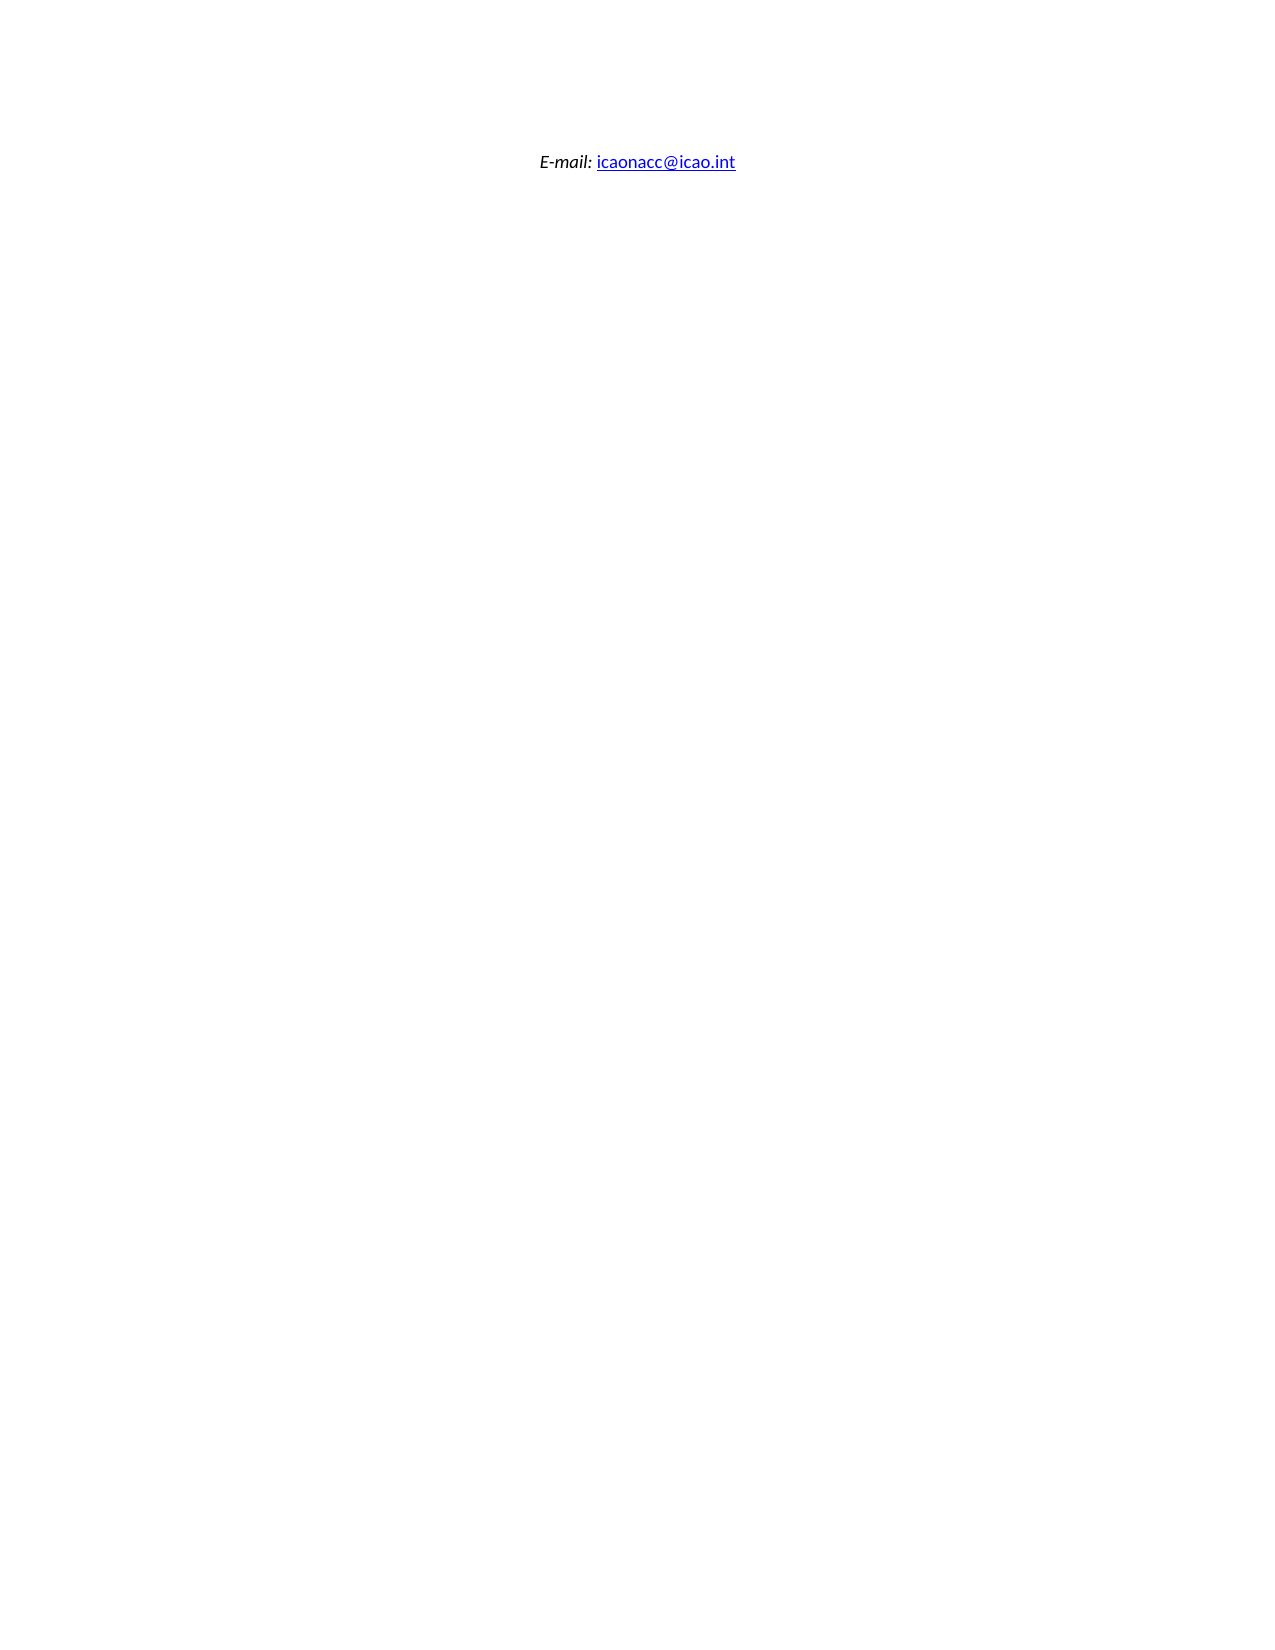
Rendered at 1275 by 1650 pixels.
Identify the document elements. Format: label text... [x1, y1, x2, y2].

text E-mail: icaonacc@icao.int [150, 150, 1125, 173]
